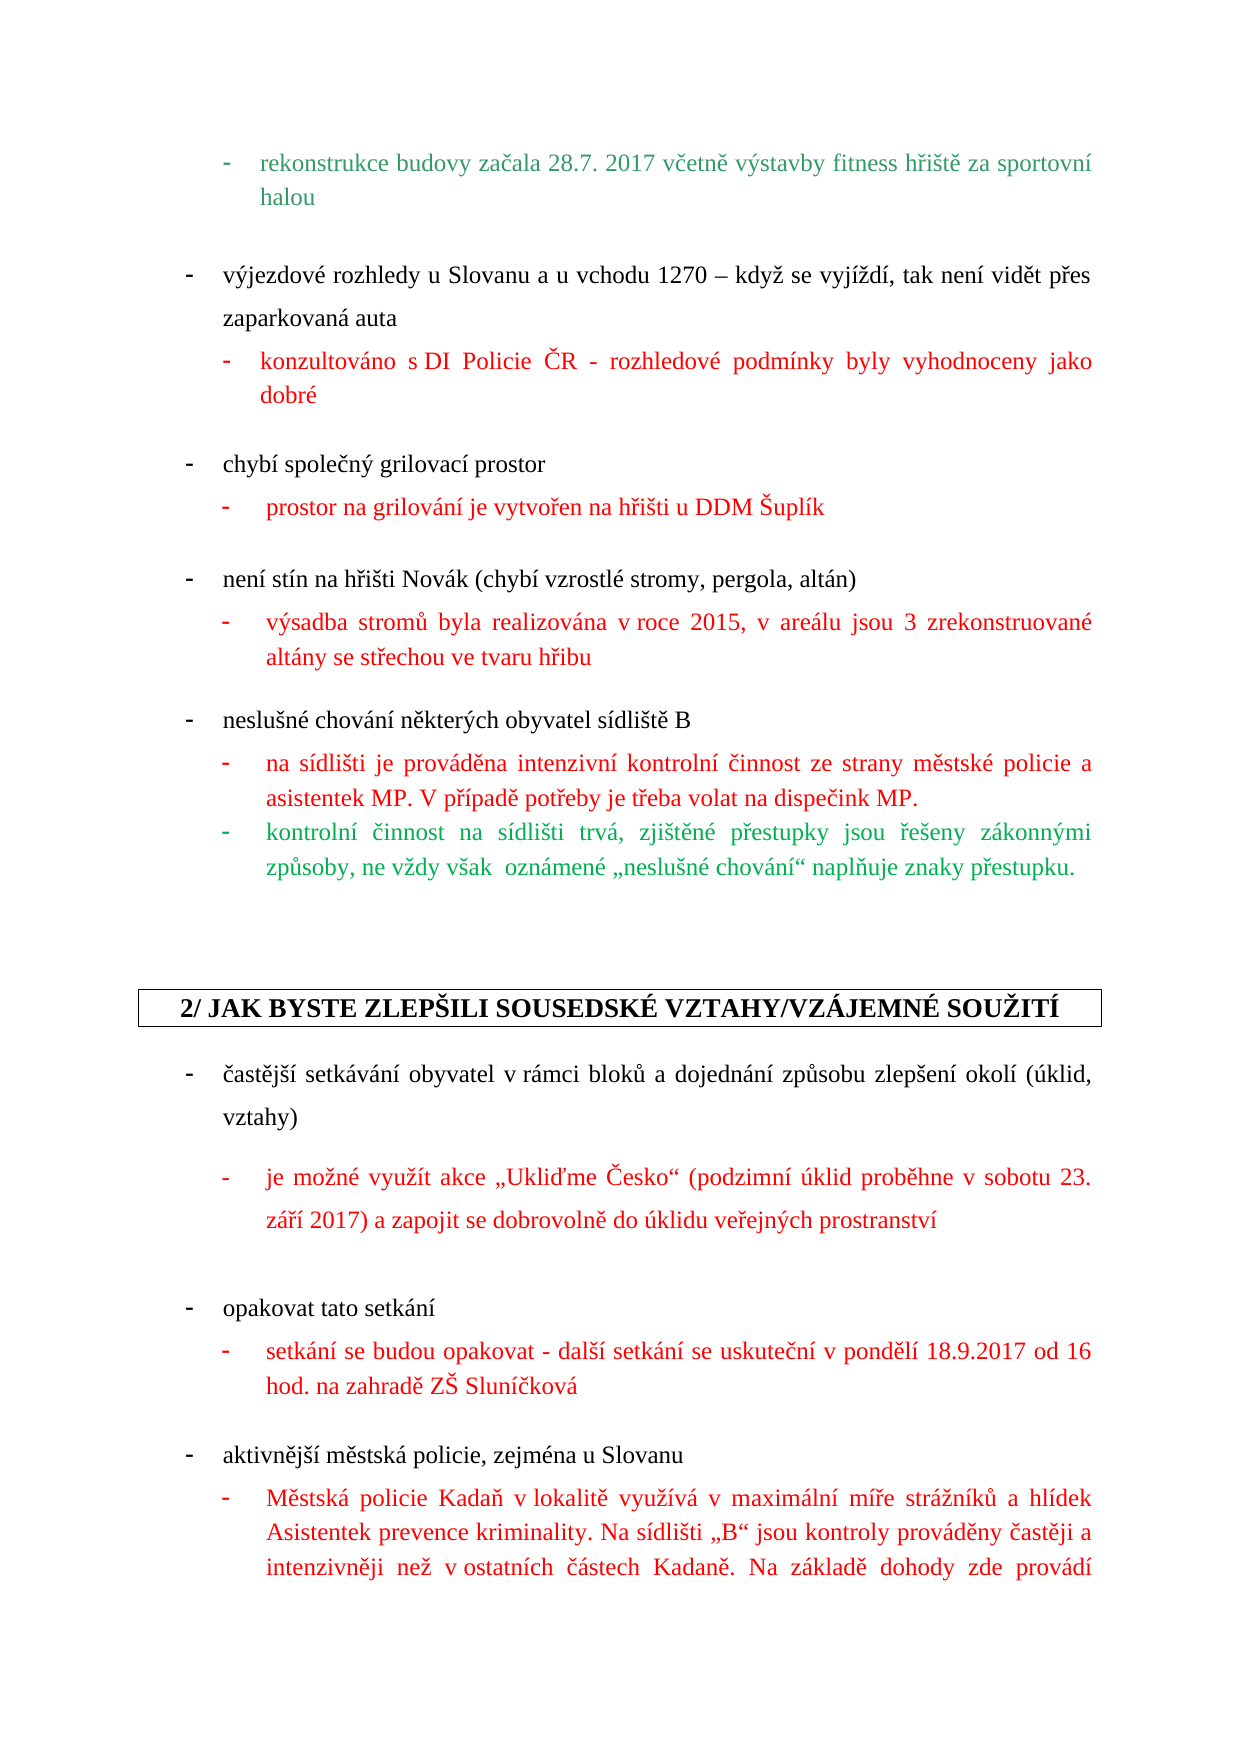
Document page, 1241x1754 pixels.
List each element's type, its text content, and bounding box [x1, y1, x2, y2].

list není stín na hřišti Novák (chybí vzrostlé stromy, pergola, altán) [185, 564, 1093, 593]
list opakovat tato setkání [185, 1293, 1093, 1322]
list častější setkávání obyvatel v rámci bloků a dojednání způsobu zlepšení okolí (úklid, vztahy) [185, 1059, 1093, 1131]
list výjezdové rozhledy u Slovanu a u vchodu 1270 – když se vyjíždí, tak není vidět přes zaparkovaná auta [185, 260, 1093, 332]
list kontrolní činnost na sídlišti trvá, zjištěné přestupky jsou řešeny zákonnými způsoby, ne vždy však oznámené „neslušné chování“ naplňuje znaky přestupku. [221, 817, 1093, 881]
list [221, 1483, 1093, 1581]
list prostor na grilování je vytvořen na hřišti u DDM Šuplík [221, 492, 1093, 521]
list chybí společný grilovací prostor [185, 449, 1093, 478]
list výsadba stromů byla realizována v roce 2015, v areálu jsou 3 zrekonstruované altány se střechou ve tvaru hřibu [221, 607, 1093, 671]
list setkání se budou opakovat - další setkání se uskuteční v pondělí 18.9.2017 od 16 hod. na zahradě ZŠ Sluníčková [221, 1336, 1093, 1400]
list aktivnější městská policie, zejména u Slovanu [185, 1440, 1093, 1469]
text 2/ JAK BYSTE ZLEPŠILI SOUSEDSKÉ VZTAHY/VZÁJEMNÉ SOUŽITÍ [139, 990, 1101, 1026]
list konzultováno s DI Policie ČR - rozhledové podmínky byly vyhodnoceny jako dobré [222, 346, 1093, 409]
list na sídlišti je prováděna intenzivní kontrolní činnost ze strany městské policie a asistentek MP. V případě potřeby je třeba volat na dispečink MP. [221, 748, 1093, 812]
list neslušné chování některých obyvatel sídliště B [185, 705, 1093, 734]
text - je možné využít akce „Ukliďme Česko“ (podzimní úklid proběhne v sobotu 23. září 2017) a zapojit se dobrovolně do úklidu veřejných prostranství [221, 1162, 1093, 1233]
list rekonstrukce budovy začala 28.7. 2017 včetně výstavby fitness hřiště za sportovní halou [223, 148, 1093, 211]
